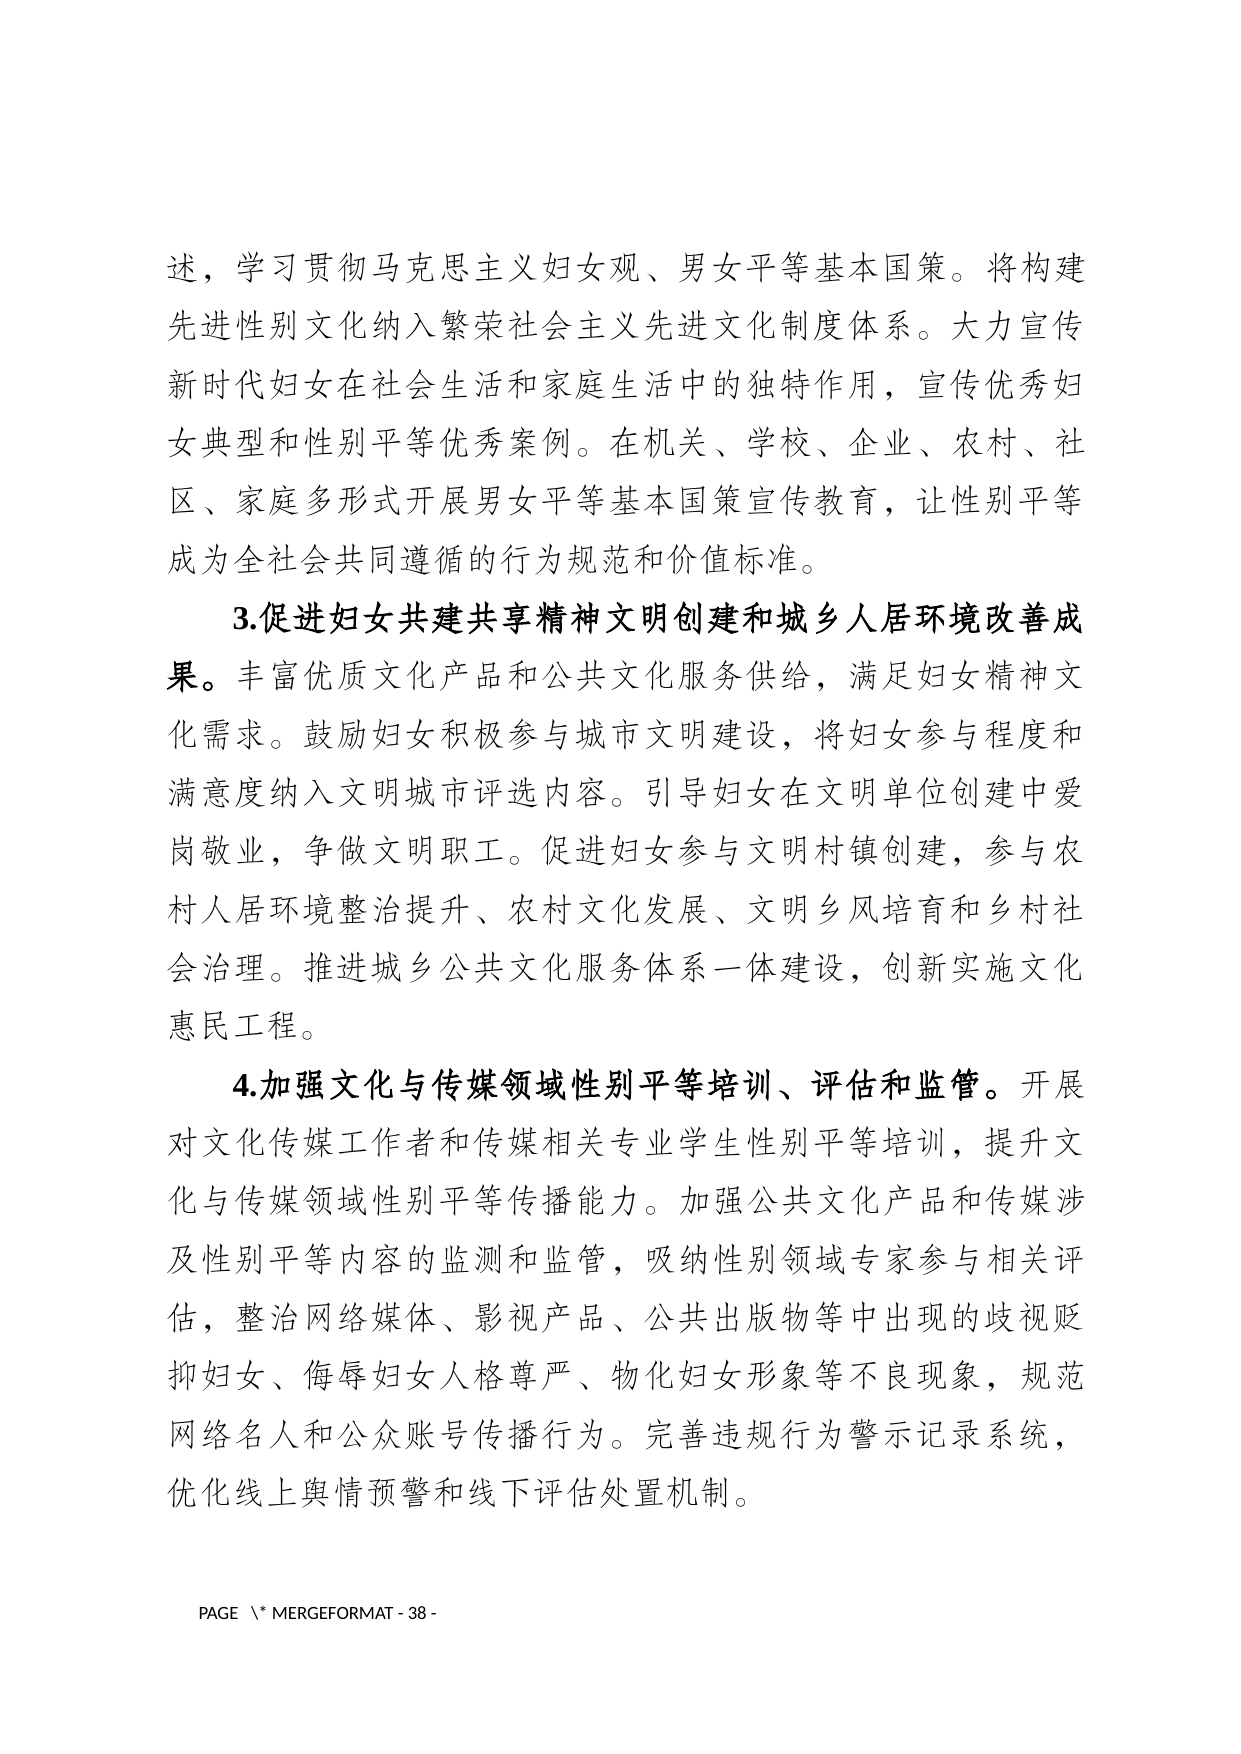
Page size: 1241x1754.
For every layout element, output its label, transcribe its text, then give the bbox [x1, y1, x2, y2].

text 3.促进妇女共建共享精神文明创建和城乡人居环境改善成果。丰富优质文化产品和公共文化服务供给，满足妇女精神文化需求。鼓励妇女积极参与城市文明建设，将妇女参与程度和满意度纳入文明城市评选内容。引导妇女在文明单位创建中爱岗敬业，争做文明职工。促进妇女参与文明村镇创建，参与农村人居环境整治提升、农村文化发展、文明乡风培育和乡村社会治理。推进城乡公共文化服务体系一体建设，创新实施文化惠民工程。 [165, 583, 1087, 1049]
text 4.加强文化与传媒领域性别平等培训、评估和监管。开展对文化传媒工作者和传媒相关专业学生性别平等培训，提升文化与传媒领域性别平等传播能力。加强公共文化产品和传媒涉及性别平等内容的监测和监管，吸纳性别领域专家参与相关评估，整治网络媒体、影视产品、公共出版物等中出现的歧视贬抑妇女、侮辱妇女人格尊严、物化妇女形象等不良现象，规范网络名人和公众账号传播行为。完善违规行为警示记录系统，优化线上舆情预警和线下评估处置机制。 [165, 1049, 1087, 1516]
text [165, 233, 1087, 583]
